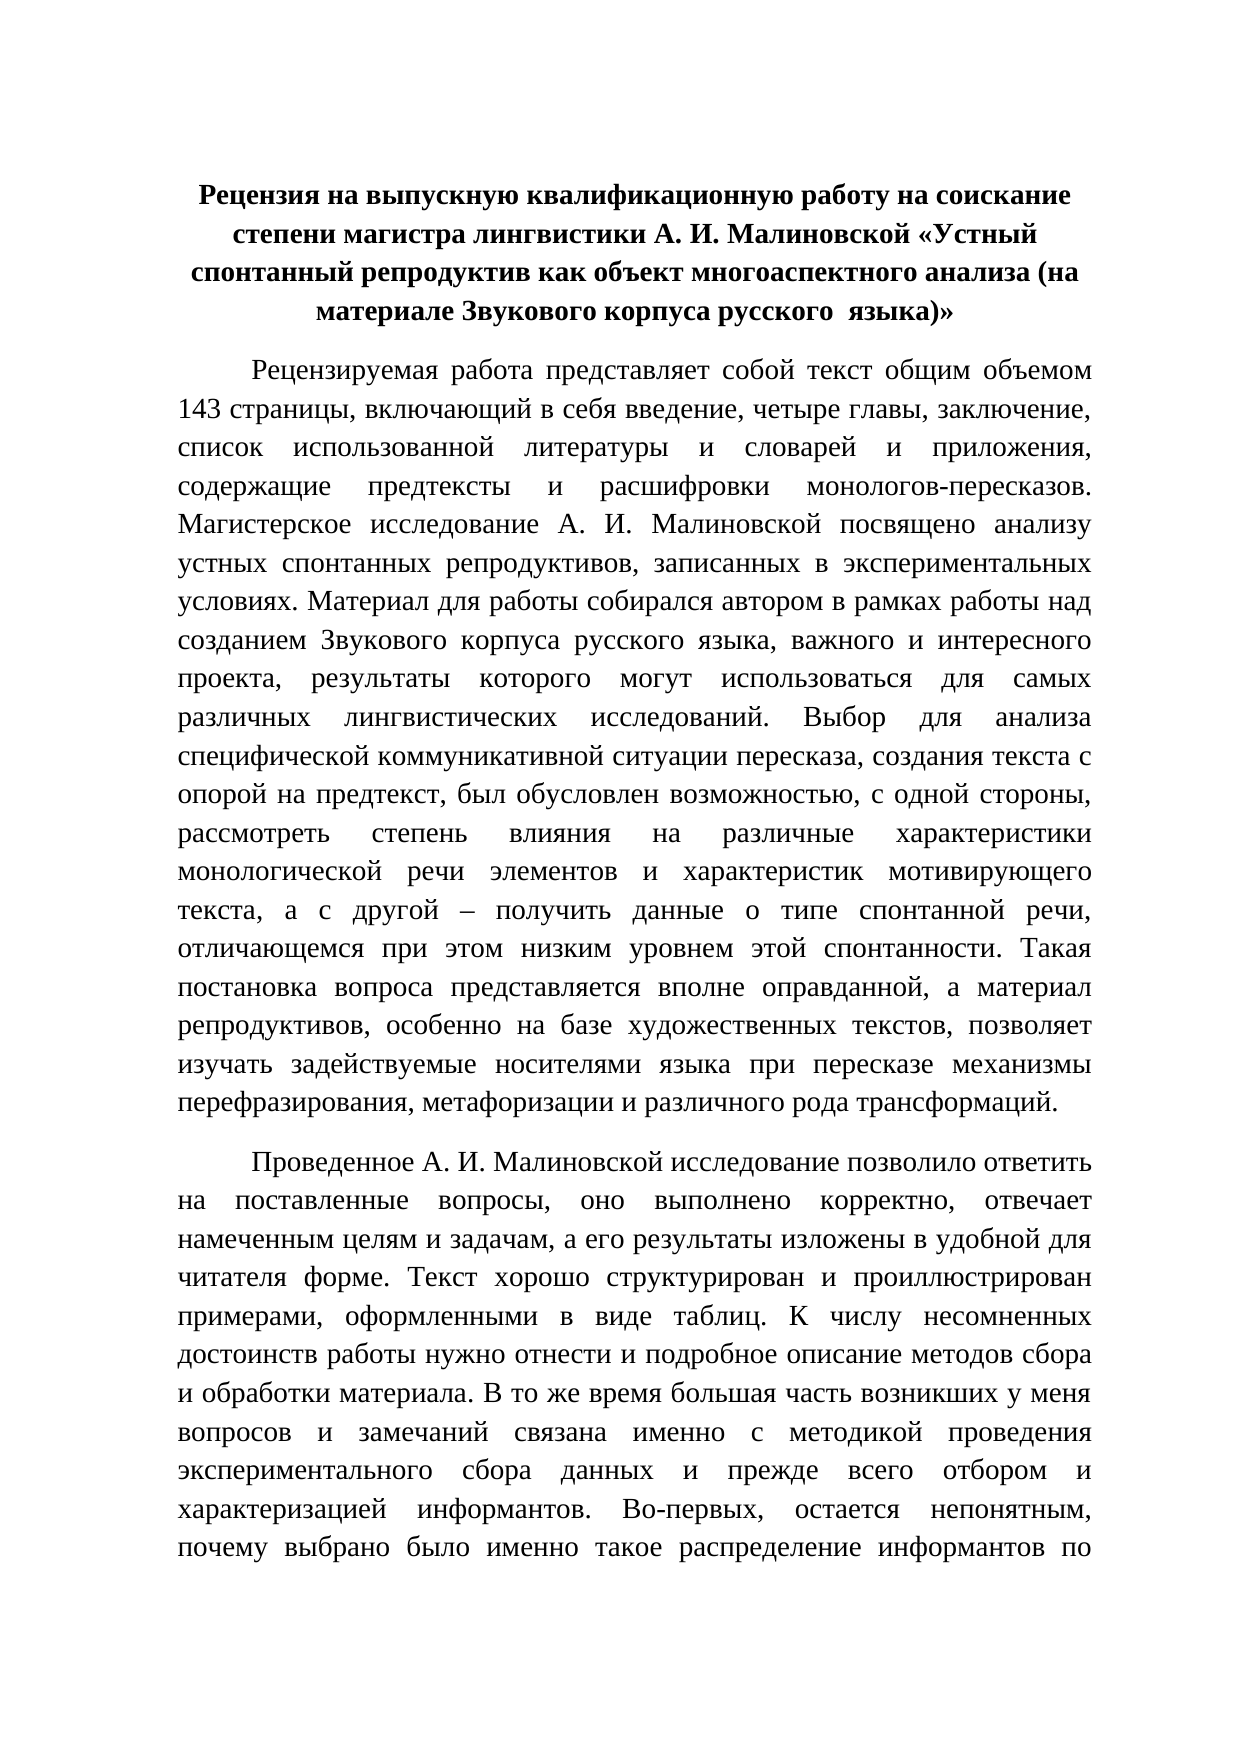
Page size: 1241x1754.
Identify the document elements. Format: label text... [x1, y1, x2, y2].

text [177, 1144, 1092, 1563]
text Рецензия на выпускную квалификационную работу на соискание степени магистра лингвистики А. И. Малиновской «Устный спонтанный репродуктив как объект многоаспектного анализа (на материале Звукового корпуса русского языка)» [177, 177, 1092, 326]
text Рецензируемая работа представляет собой текст общим объемом 143 страницы, включающий в себя введение, четыре главы, заключение, список использованной литературы и словарей и приложения, содержащие предтексты и расшифровки монологов-пересказов. Магистерское исследование А. И. Малиновской посвящено анализу устных спонтанных репродуктивов, записанных в экспериментальных условиях. Материал для работы собирался автором в рамках работы над созданием Звукового корпуса русского языка, важного и интересного проекта, результаты которого могут использоваться для самых различных лингвистических исследований. Выбор для анализа специфической коммуникативной ситуации пересказа, создания текста с опорой на предтекст, был обусловлен возможностью, с одной стороны, рассмотреть степень влияния на различные характеристики монологической речи элементов и характеристик мотивирующего текста, а с другой – получить данные о типе спонтанной речи, отличающемся при этом низким уровнем этой спонтанности. Такая постановка вопроса представляется вполне оправданной, а материал репродуктивов, особенно на базе художественных текстов, позволяет изучать задействуемые носителями языка при пересказе механизмы перефразирования, метафоризации и различного рода трансформаций. [177, 352, 1092, 1118]
